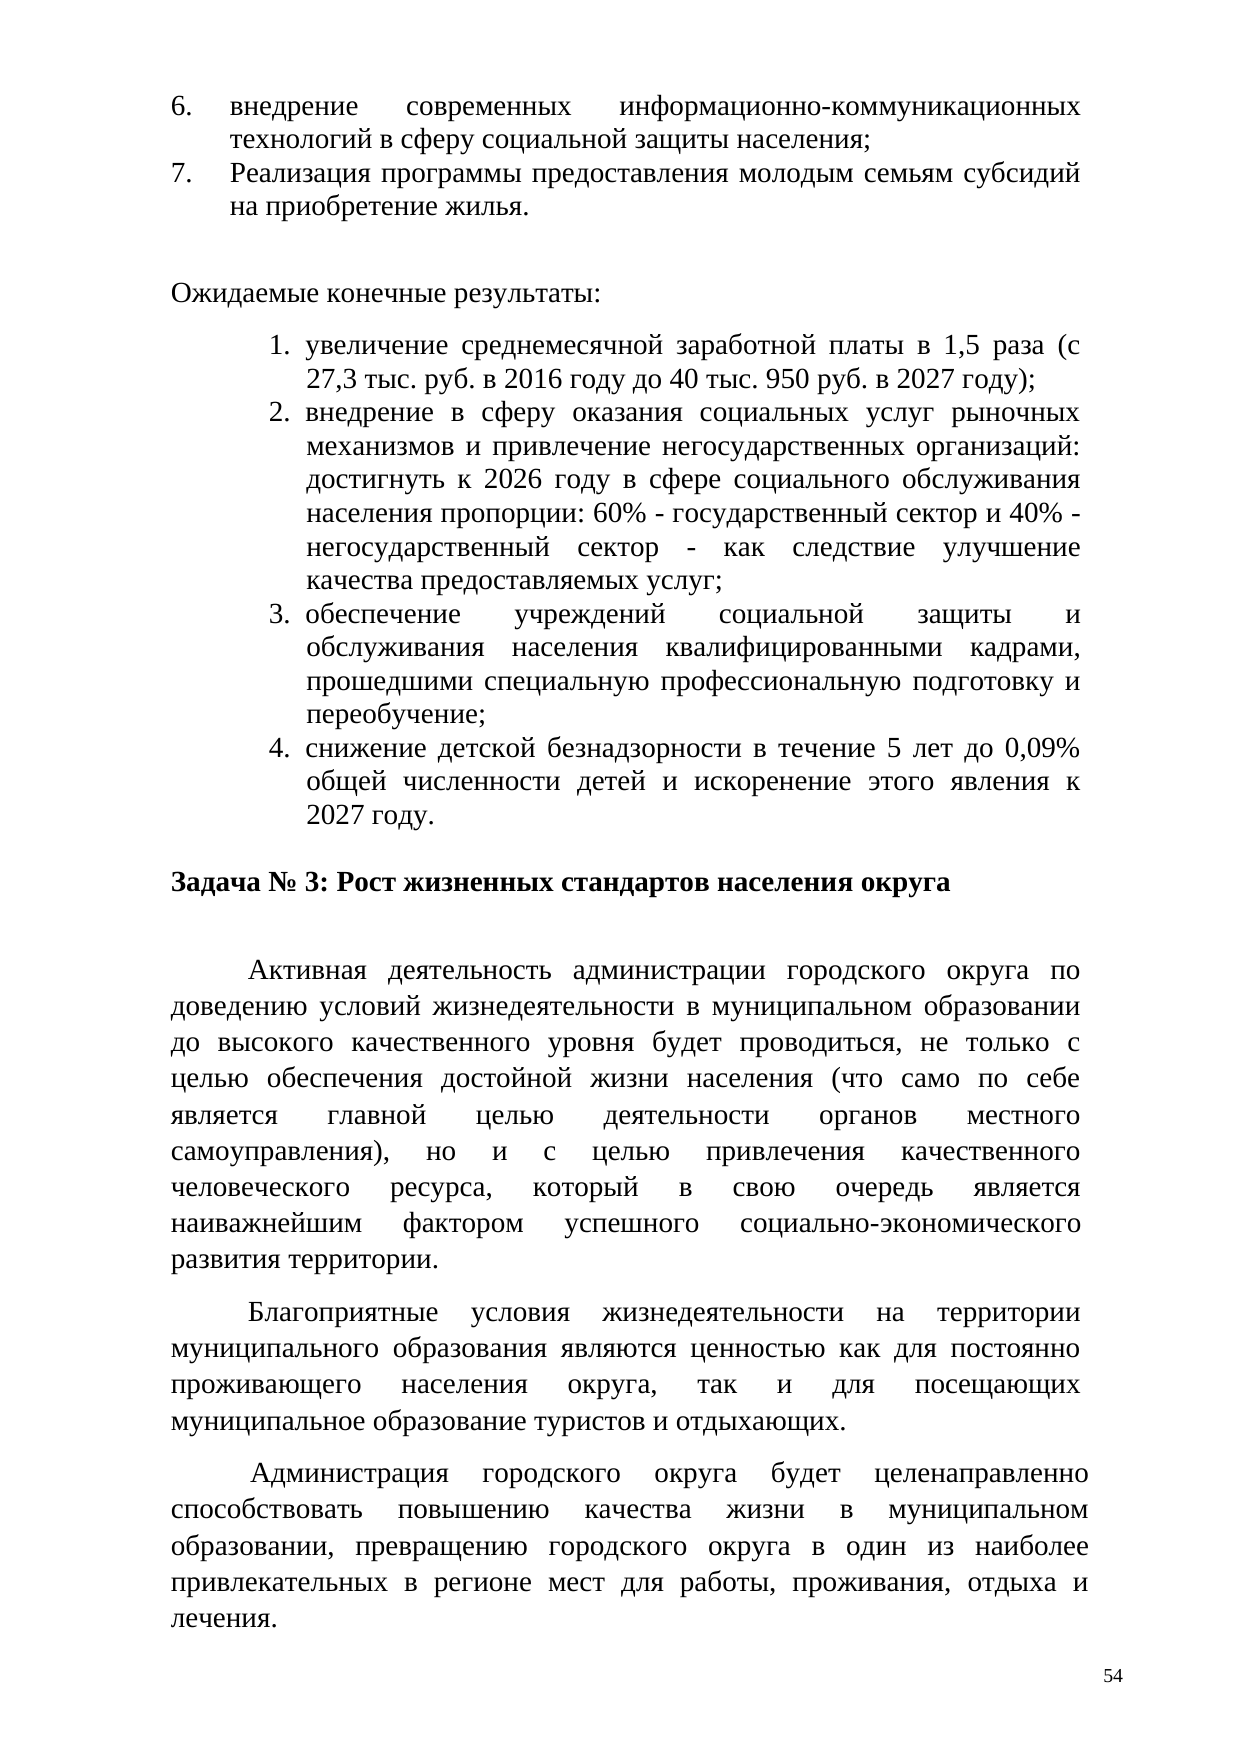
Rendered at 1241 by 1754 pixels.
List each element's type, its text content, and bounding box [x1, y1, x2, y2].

list снижение детской безнадзорности в течение 5 лет до 0,09% общей численности детей и искоренение этого явления к 2027 году. [268, 731, 1081, 831]
list обеспечение учреждений социальной защиты и обслуживания населения квалифицированными кадрами, прошедшими специальную профессиональную подготовку и переобучение; [268, 596, 1081, 731]
list внедрение современных информационно-коммуникационных технологий в сферу социальной защиты населения; [171, 88, 1081, 155]
text Задача № 3: Рост жизненных стандартов населения округа [171, 865, 1094, 898]
list увеличение среднемесячной заработной платы в 1,5 раза (с 27,3 тыс. руб. в 2016 году до 40 тыс. 950 руб. в 2027 году); [268, 328, 1081, 395]
list внедрение в сферу оказания социальных услуг рыночных механизмов и привлечение негосударственных организаций: достигнуть к 2026 году в сфере социального обслуживания населения пропорции: 60% - государственный сектор и 40% - негосударственный сектор - как следствие улучшение качества предоставляемых услуг; [268, 395, 1081, 596]
text Администрация городского округа будет целенаправленно способствовать повышению качества жизни в муниципальном образовании, превращению городского округа в один из наиболее привлекательных в регионе мест для работы, проживания, отдыха и лечения. [171, 1455, 1089, 1633]
text Активная деятельность администрации городского округа по доведению условий жизнедеятельности в муниципальном образовании до высокого качественного уровня будет проводиться, не только с целью обеспечения достойной жизни населения (что само по себе является главной целью деятельности органов местного самоуправления), но и с целью привлечения качественного человеческого ресурса, который в свою очередь является наиважнейшим фактором успешного социально-экономического развития территории. [171, 952, 1081, 1275]
text Благоприятные условия жизнедеятельности на территории муниципального образования являются ценностью как для постоянно проживающего населения округа, так и для посещающих муниципальное образование туристов и отдыхающих. [171, 1294, 1081, 1436]
text Ожидаемые конечные результаты: [171, 275, 1133, 309]
list Реализация программы предоставления молодым семьям субсидий на приобретение жилья. [171, 155, 1081, 222]
